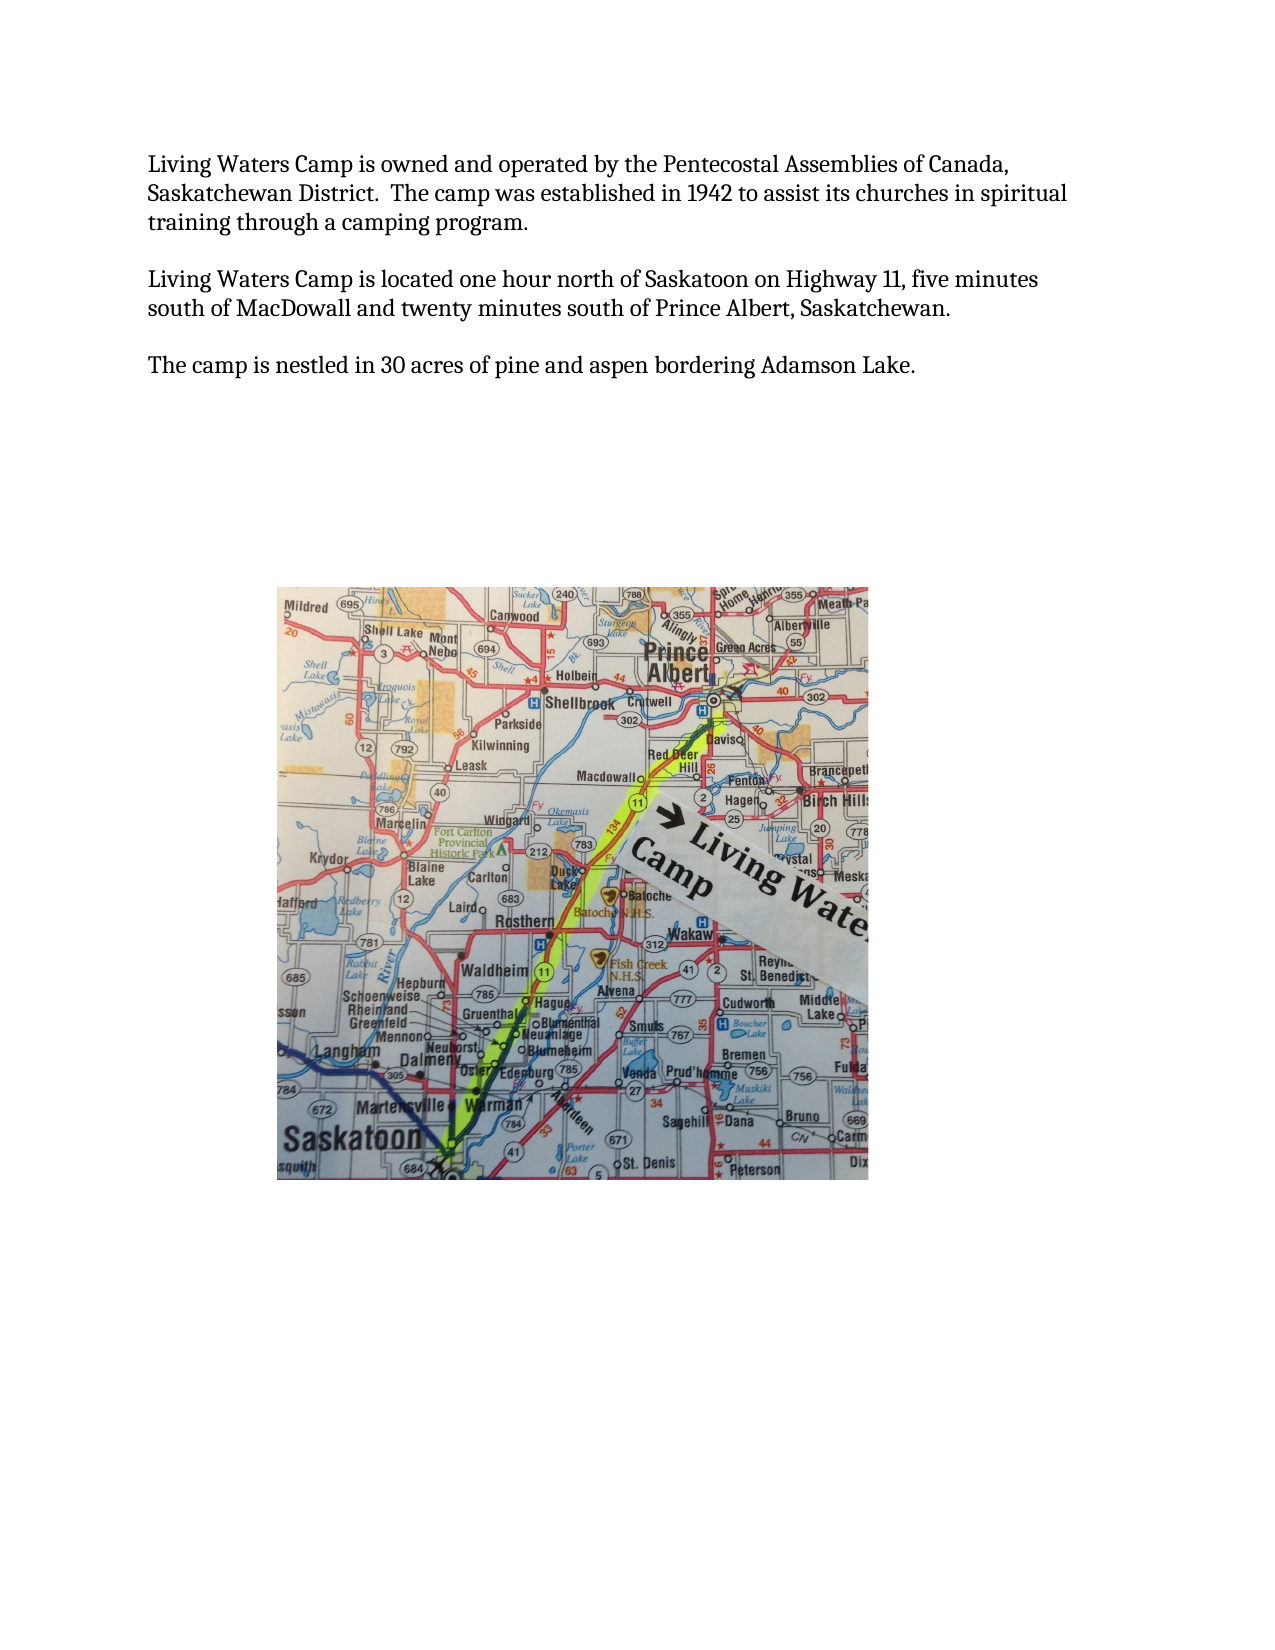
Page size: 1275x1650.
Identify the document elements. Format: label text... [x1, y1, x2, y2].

text Living Waters Camp is located one hour north of Saskatoon on Highway 11, five minutes south of MacDowall and twenty minutes south of Prince Albert, Saskatchewan. [148, 265, 1087, 322]
text The camp is nestled in 30 acres of pine and aspen bordering Adamson Lake. [148, 351, 1087, 380]
text Living Waters Camp is owned and operated by the Pentecostal Assemblies of Canada, Saskatchewan District. The camp was established in 1942 to assist its churches in spiritual training through a camping program. [148, 150, 1087, 236]
picture [276, 587, 868, 1179]
